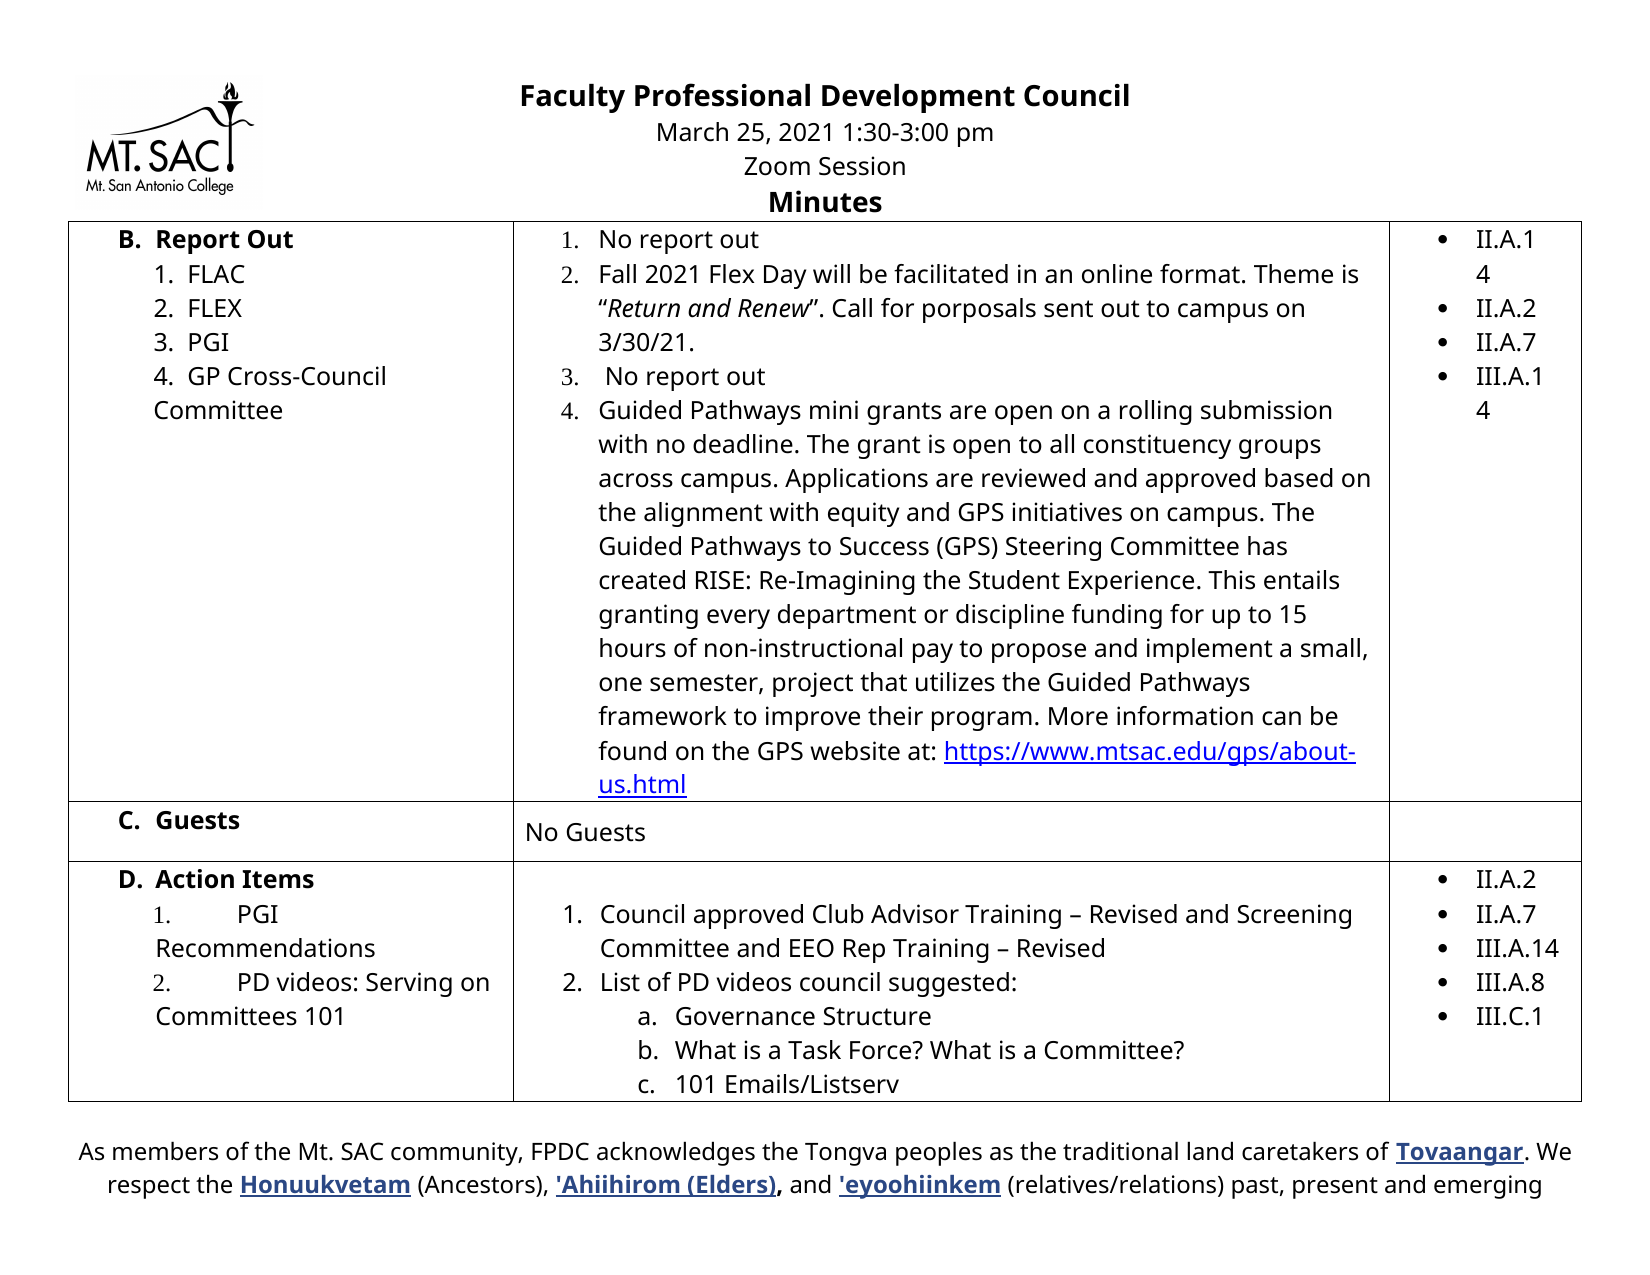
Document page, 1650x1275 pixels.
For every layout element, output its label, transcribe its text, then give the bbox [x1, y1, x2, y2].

table_cell Report Out 1. FLAC 2. FLEX 3. PGI 4. GP Cross-Council Committee [69, 222, 513, 801]
table_cell Action Items PGI Recommendations PD videos: Serving on Committees 101 [69, 862, 513, 1101]
table_cell [1390, 802, 1581, 861]
table_cell Guests [69, 802, 513, 861]
picture [75, 75, 263, 210]
table_cell No Guests [514, 802, 1389, 861]
table_cell No report out Fall 2021 Flex Day will be facilitated in an online format. Theme is “Return and Renew”. Call for porposals sent out to campus on 3/30/21. No report out Guided Pathways mini grants are open on a rolling submission with no deadline. The grant is open to all constituency groups across campus. Applications are reviewed and approved based on the alignment with equity and GPS initiatives on campus. The Guided Pathways to Success (GPS) Steering Committee has created RISE: Re-Imagining the Student Experience. This entails granting every department or discipline funding for up to 15 hours of non-instructional pay to propose and implement a small, one semester, project that utilizes the Guided Pathways framework to improve their program. More information can be found on the GPS website at: https://www.mtsac.edu/gps/about-us.html [514, 222, 1389, 801]
table_cell II.A.2 II.A.7 III.A.14 III.A.8 III.C.1 [1390, 862, 1581, 1101]
table_cell II.A.14 II.A.2 II.A.7 III.A.14 [1390, 222, 1581, 801]
